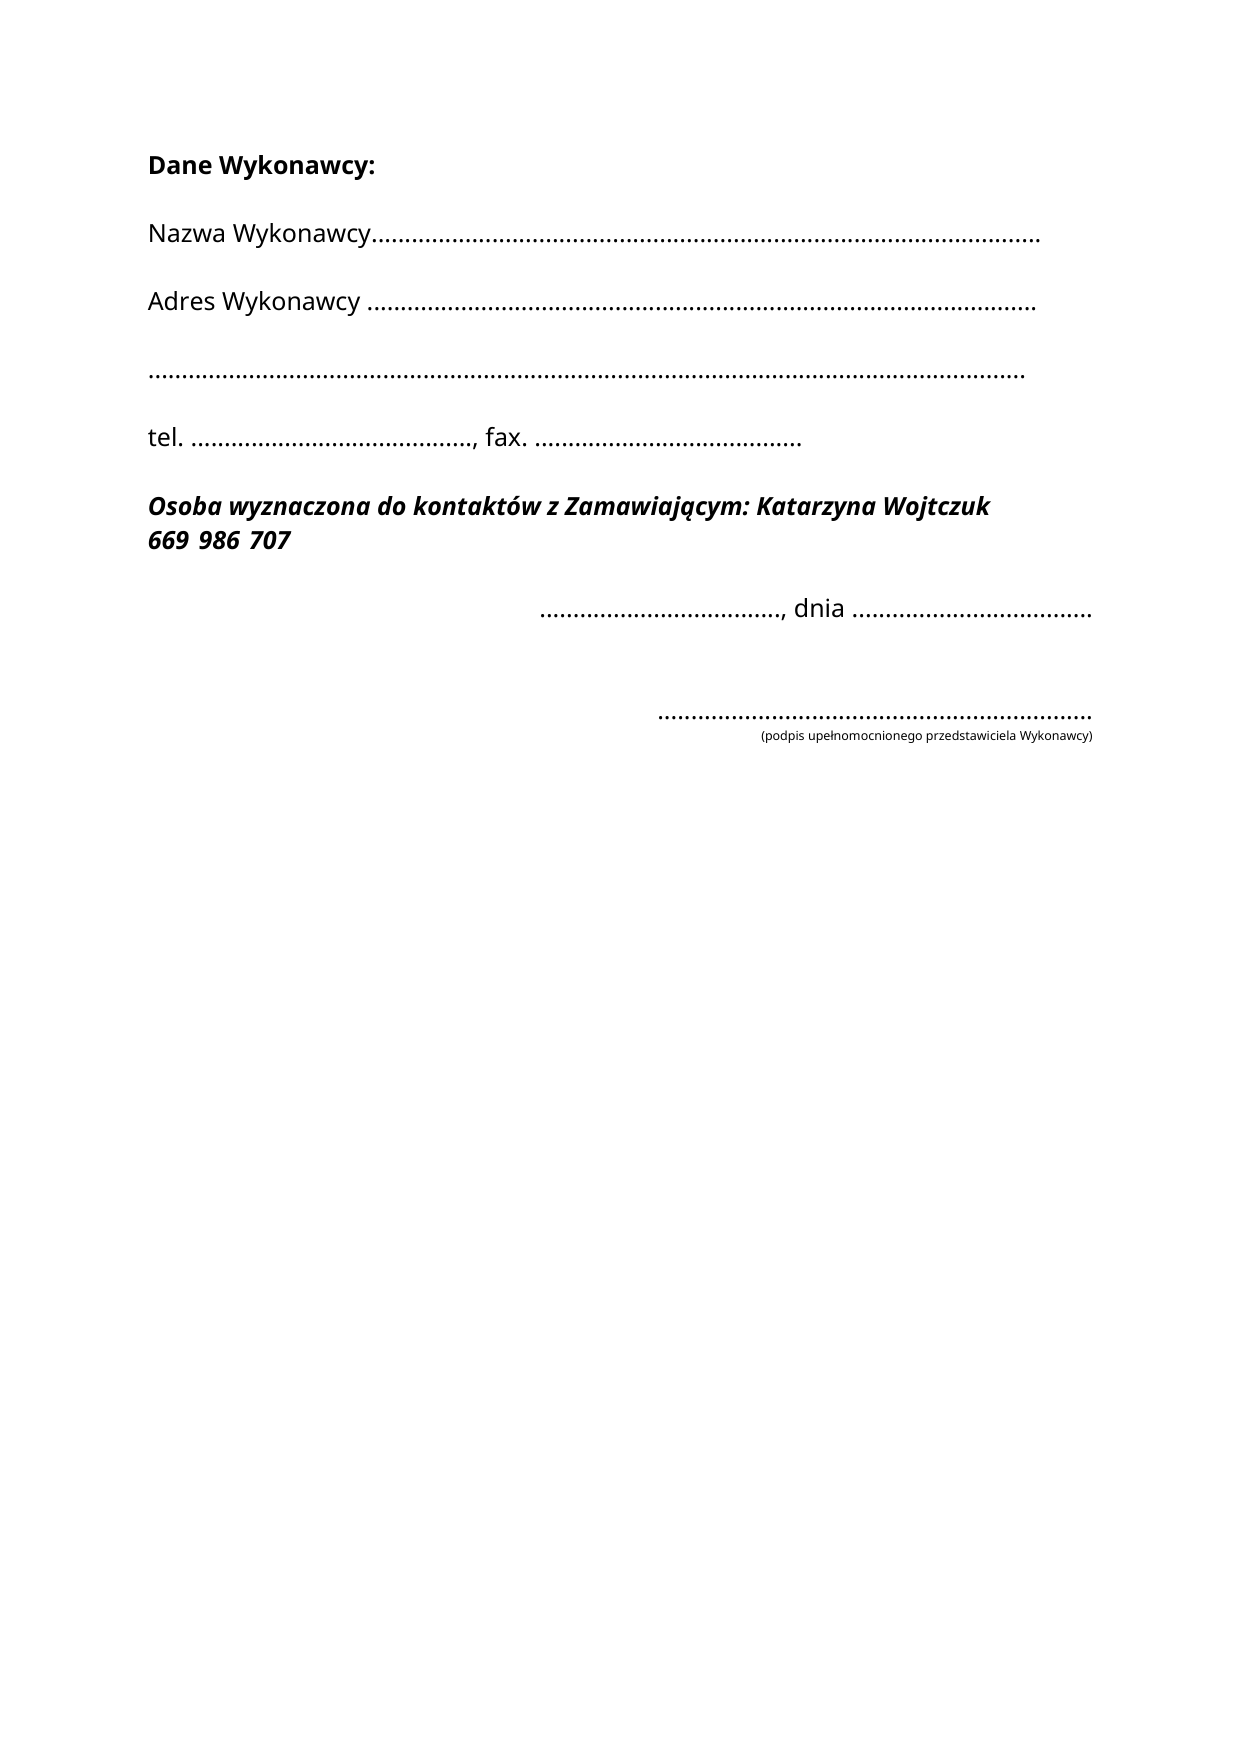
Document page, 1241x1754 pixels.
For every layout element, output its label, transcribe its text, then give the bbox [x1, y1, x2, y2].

text (podpis upełnomocnionego przedstawiciela Wykonawcy) [148, 727, 1093, 744]
text ................................................................. [148, 693, 1093, 727]
text ................................................................................................................................... [148, 352, 1093, 386]
text tel. .........................................., fax. ........................................ [148, 420, 1093, 454]
text Dane Wykonawcy: [148, 148, 1093, 182]
text Nazwa Wykonawcy.................................................................................................... [148, 216, 1093, 250]
text Adres Wykonawcy .................................................................................................... [148, 284, 1093, 318]
text Osoba wyznaczona do kontaktów z Zamawiającym: Katarzyna Wojtczuk 669 986 707 [148, 488, 1093, 556]
text ...................................., dnia .................................... [148, 590, 1093, 624]
